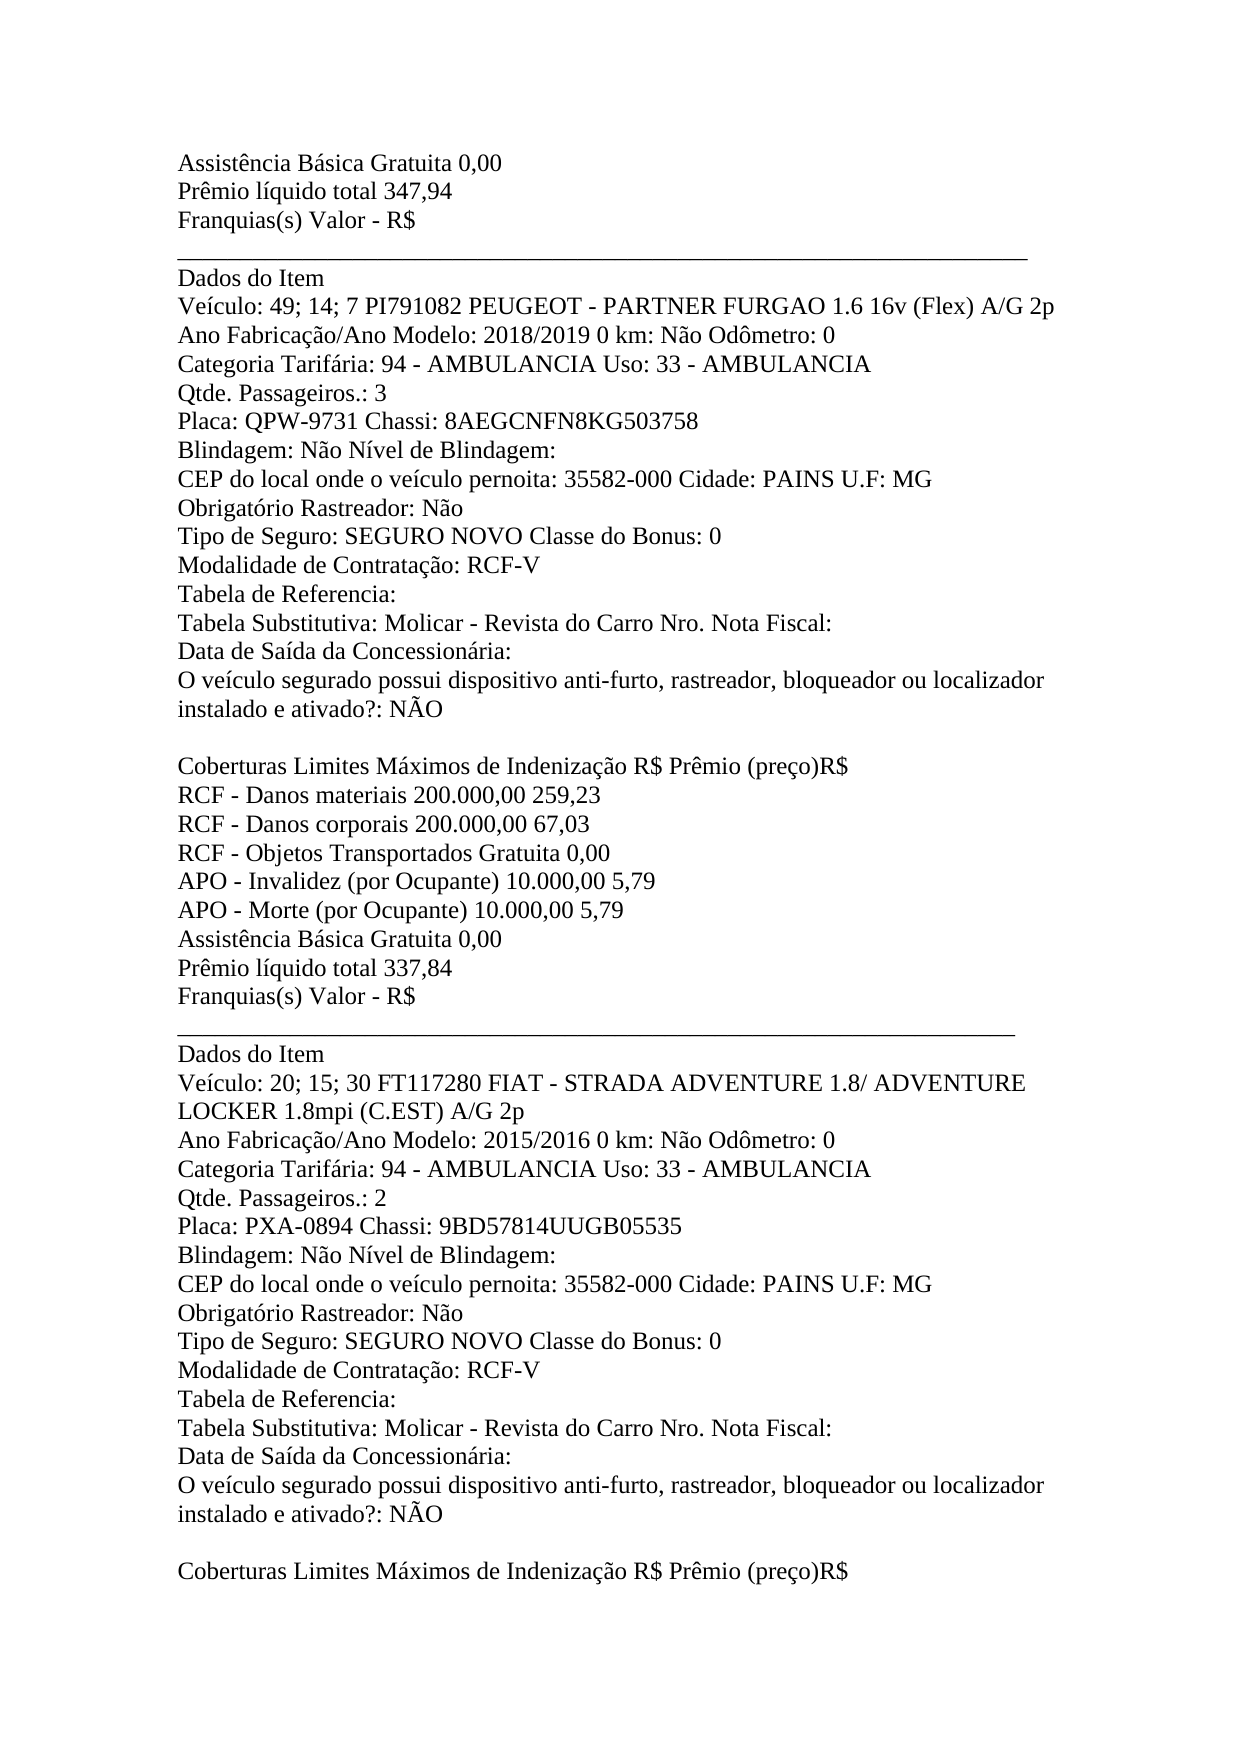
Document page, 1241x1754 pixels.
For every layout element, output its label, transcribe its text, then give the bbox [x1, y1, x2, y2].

text Placa: PXA-0894 Chassi: 9BD57814UUGB05535 [177, 1211, 1063, 1240]
text Categoria Tarifária: 94 - AMBULANCIA Uso: 33 - AMBULANCIA [177, 1154, 1063, 1183]
text Dados do Item [177, 263, 1063, 291]
text Ano Fabricação/Ano Modelo: 2018/2019 0 km: Não Odômetro: 0 [177, 320, 1063, 349]
text Prêmio líquido total 347,94 [177, 176, 1063, 205]
text Modalidade de Contratação: RCF-V [177, 1355, 1063, 1384]
text APO - Invalidez (por Ocupante) 10.000,00 5,79 [177, 866, 1063, 895]
text APO - Morte (por Ocupante) 10.000,00 5,79 [177, 895, 1063, 924]
text Blindagem: Não Nível de Blindagem: [177, 435, 1063, 464]
text Assistência Básica Gratuita 0,00 [177, 148, 1063, 176]
text CEP do local onde o veículo pernoita: 35582-000 Cidade: PAINS U.F: MG [177, 464, 1063, 493]
text Qtde. Passageiros.: 2 [177, 1183, 1063, 1211]
text Veículo: 20; 15; 30 FT117280 FIAT - STRADA ADVENTURE 1.8/ ADVENTURE LOCKER 1.8mpi (C.EST) A/G 2p [177, 1068, 1063, 1125]
text Data de Saída da Concessionária: [177, 1441, 1063, 1470]
text Ano Fabricação/Ano Modelo: 2015/2016 0 km: Não Odômetro: 0 [177, 1125, 1063, 1154]
text Tipo de Seguro: SEGURO NOVO Classe do Bonus: 0 [177, 521, 1063, 550]
text Dados do Item [177, 1039, 1063, 1068]
text Obrigatório Rastreador: Não [177, 1298, 1063, 1326]
text O veículo segurado possui dispositivo anti-furto, rastreador, bloqueador ou localizador instalado e ativado?: NÃO [177, 1470, 1063, 1528]
text Data de Saída da Concessionária: [177, 636, 1063, 665]
text Coberturas Limites Máximos de Indenização R$ Prêmio (preço)R$ [177, 751, 1063, 780]
text Blindagem: Não Nível de Blindagem: [177, 1240, 1063, 1269]
text RCF - Objetos Transportados Gratuita 0,00 [177, 838, 1063, 866]
text Coberturas Limites Máximos de Indenização R$ Prêmio (preço)R$ [177, 1556, 1063, 1585]
text Modalidade de Contratação: RCF-V [177, 550, 1063, 579]
text Prêmio líquido total 337,84 [177, 953, 1063, 981]
text CEP do local onde o veículo pernoita: 35582-000 Cidade: PAINS U.F: MG [177, 1269, 1063, 1298]
text Qtde. Passageiros.: 3 [177, 378, 1063, 406]
text Placa: QPW-9731 Chassi: 8AEGCNFN8KG503758 [177, 406, 1063, 435]
text Franquias(s) Valor - R$ [177, 205, 1063, 234]
text Assistência Básica Gratuita 0,00 [177, 924, 1063, 953]
text Tipo de Seguro: SEGURO NOVO Classe do Bonus: 0 [177, 1326, 1063, 1355]
text Tabela Substitutiva: Molicar - Revista do Carro Nro. Nota Fiscal: [177, 608, 1063, 636]
text Obrigatório Rastreador: Não [177, 493, 1063, 521]
text Tabela de Referencia: [177, 579, 1063, 608]
text ____________________________________________________________________ [177, 234, 1063, 263]
text Tabela Substitutiva: Molicar - Revista do Carro Nro. Nota Fiscal: [177, 1413, 1063, 1441]
text ___________________________________________________________________ [177, 1010, 1063, 1039]
text Veículo: 49; 14; 7 PI791082 PEUGEOT - PARTNER FURGAO 1.6 16v (Flex) A/G 2p [177, 291, 1063, 320]
text Franquias(s) Valor - R$ [177, 981, 1063, 1010]
text Tabela de Referencia: [177, 1384, 1063, 1413]
text RCF - Danos materiais 200.000,00 259,23 [177, 780, 1063, 809]
text O veículo segurado possui dispositivo anti-furto, rastreador, bloqueador ou localizador instalado e ativado?: NÃO [177, 665, 1063, 723]
text Categoria Tarifária: 94 - AMBULANCIA Uso: 33 - AMBULANCIA [177, 349, 1063, 378]
text RCF - Danos corporais 200.000,00 67,03 [177, 809, 1063, 838]
